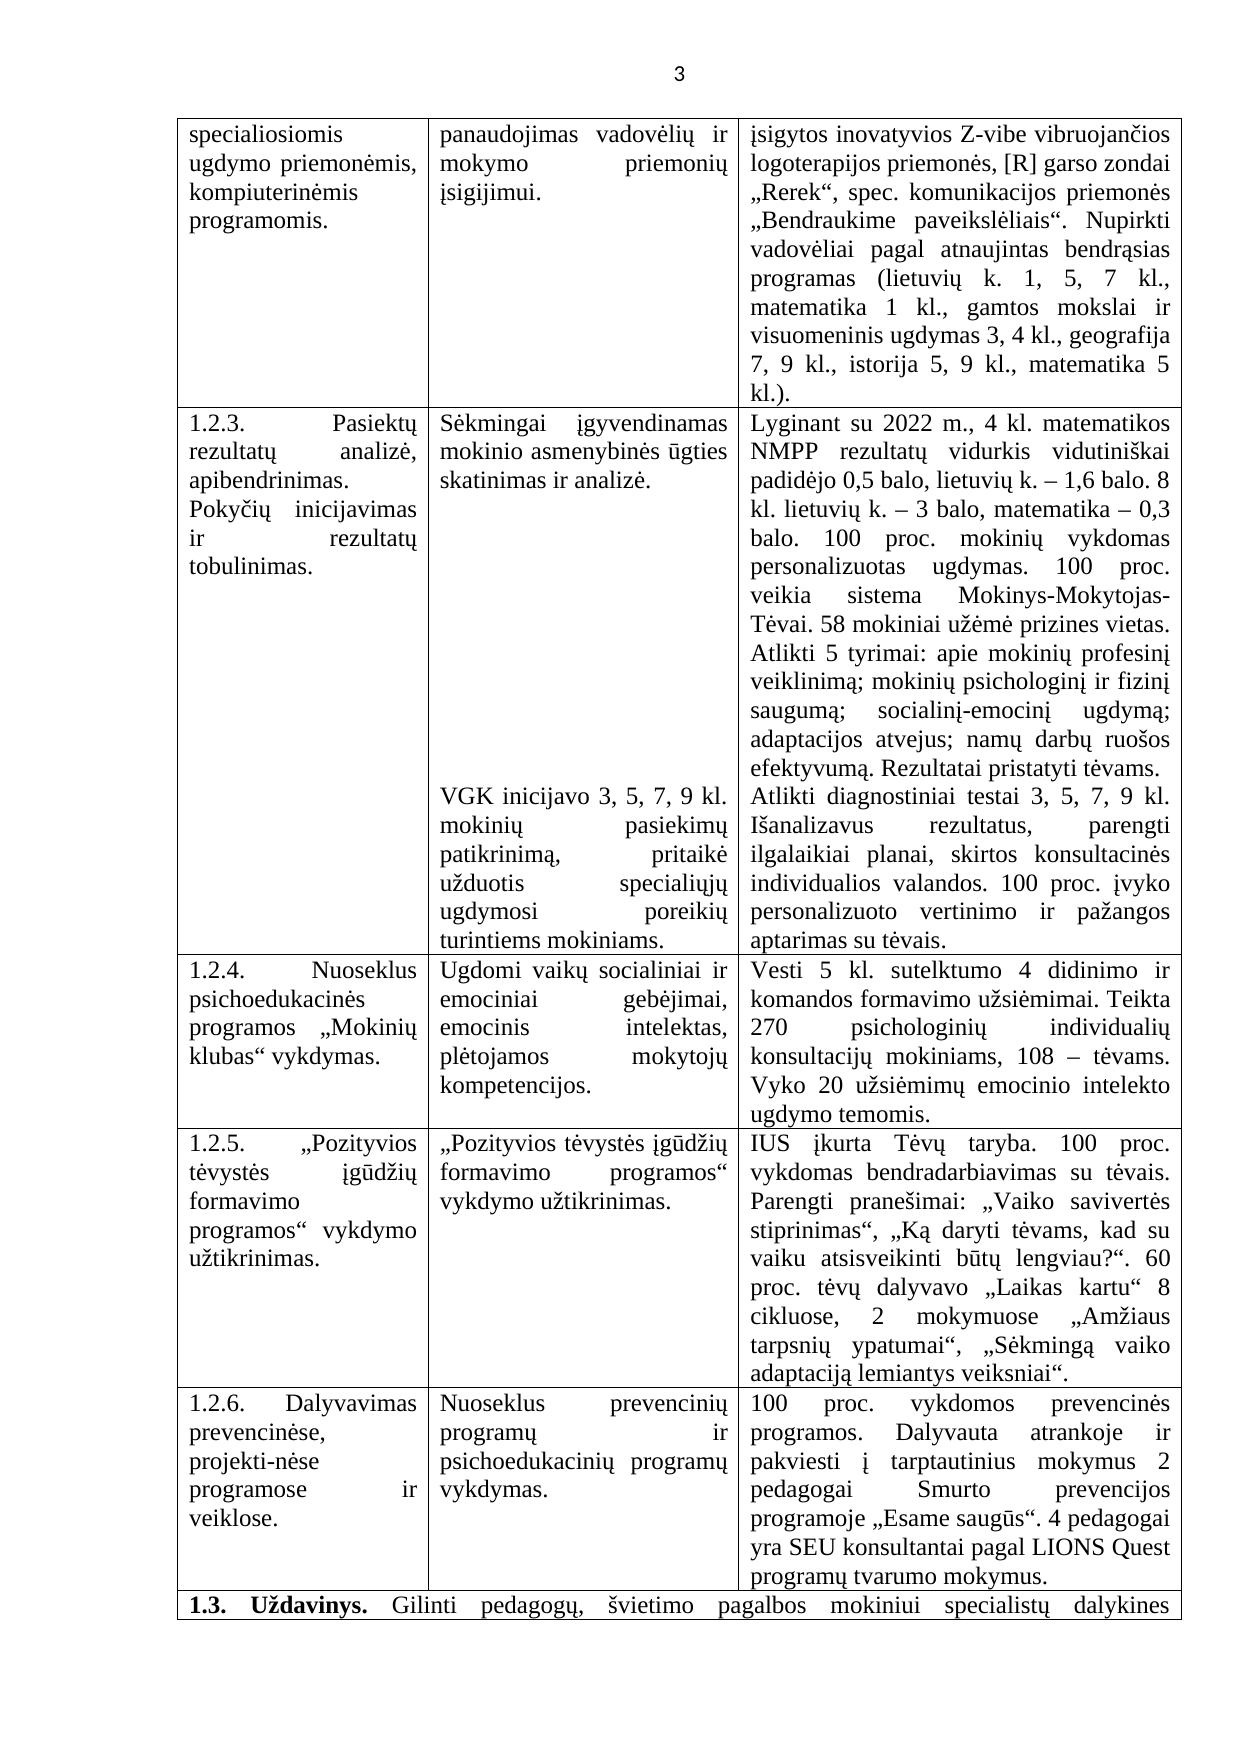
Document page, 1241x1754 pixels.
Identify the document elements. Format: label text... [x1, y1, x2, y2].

table_cell 1.2.3. Pasiektų rezultatų analizė, apibendrinimas. Pokyčių inicijavimas ir rezultatų tobulinimas. [178, 408, 428, 954]
table_cell Lyginant su 2022 m., 4 kl. matematikos NMPP rezultatų vidurkis vidutiniškai padidėjo 0,5 balo, lietuvių k. – 1,6 balo. 8 kl. lietuvių k. – 3 balo, matematika – 0,3 balo. 100 proc. mokinių vykdomas personalizuotas ugdymas. 100 proc. veikia sistema Mokinys-Mokytojas-Tėvai. 58 mokiniai užėmė prizines vietas. Atlikti 5 tyrimai: apie mokinių profesinį veiklinimą; mokinių psichologinį ir fizinį saugumą; socialinį-emocinį ugdymą; adaptacijos atvejus; namų darbų ruošos efektyvumą. Rezultatai pristatyti tėvams. Atlikti diagnostiniai testai 3, 5, 7, 9 kl. Išanalizavus rezultatus, parengti ilgalaikiai planai, skirtos konsultacinės individualios valandos. 100 proc. įvyko personalizuoto vertinimo ir pažangos aptarimas su tėvais. [739, 408, 1181, 954]
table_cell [178, 1591, 1181, 1619]
table_cell Vesti 5 kl. sutelktumo 4 didinimo ir komandos formavimo užsiėmimai. Teikta 270 psichologinių individualių konsultacijų mokiniams, 108 – tėvams. Vyko 20 užsiėmimų emocinio intelekto ugdymo temomis. [739, 955, 1181, 1127]
table_cell Sėkmingai įgyvendinamas mokinio asmenybinės ūgties skatinimas ir analizė. VGK inicijavo 3, 5, 7, 9 kl. mokinių pasiekimų patikrinimą, pritaikė užduotis specialiųjų ugdymosi poreikių turintiems mokiniams. [429, 408, 738, 954]
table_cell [739, 119, 1181, 407]
table_cell „Pozityvios tėvystės įgūdžių formavimo programos“ vykdymo užtikrinimas. [429, 1129, 738, 1387]
table_cell Nuoseklus prevencinių programų ir psichoedukacinių programų vykdymas. [429, 1388, 738, 1589]
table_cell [429, 119, 738, 407]
table_cell Ugdomi vaikų socialiniai ir emociniai gebėjimai, emocinis intelektas, plėtojamos mokytojų kompetencijos. [429, 955, 738, 1127]
table_cell IUS įkurta Tėvų taryba. 100 proc. vykdomas bendradarbiavimas su tėvais. Parengti pranešimai: „Vaiko savivertės stiprinimas“, „Ką daryti tėvams, kad su vaiku atsisveikinti būtų lengviau?“. 60 proc. tėvų dalyvavo „Laikas kartu“ 8 cikluose, 2 mokymuose „Amžiaus tarpsnių ypatumai“, „Sėkmingą vaiko adaptaciją lemiantys veiksniai“. [739, 1129, 1181, 1387]
table_cell 100 proc. vykdomos prevencinės programos. Dalyvauta atrankoje ir pakviesti į tarptautinius mokymus 2 pedagogai Smurto prevencijos programoje „Esame saugūs“. 4 pedagogai yra SEU konsultantai pagal LIONS Quest programų tvarumo mokymus. [739, 1388, 1181, 1589]
table_cell 1.2.6. Dalyvavimas prevencinėse, projekti-nėse programose ir veiklose. [178, 1388, 428, 1589]
table_cell 1.2.5. „Pozityvios tėvystės įgūdžių formavimo programos“ vykdymo užtikrinimas. [178, 1129, 428, 1387]
table_cell 1.2.4. Nuoseklus psichoedukacinės programos „Mokinių klubas“ vykdymas. [178, 955, 428, 1127]
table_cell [178, 119, 428, 407]
